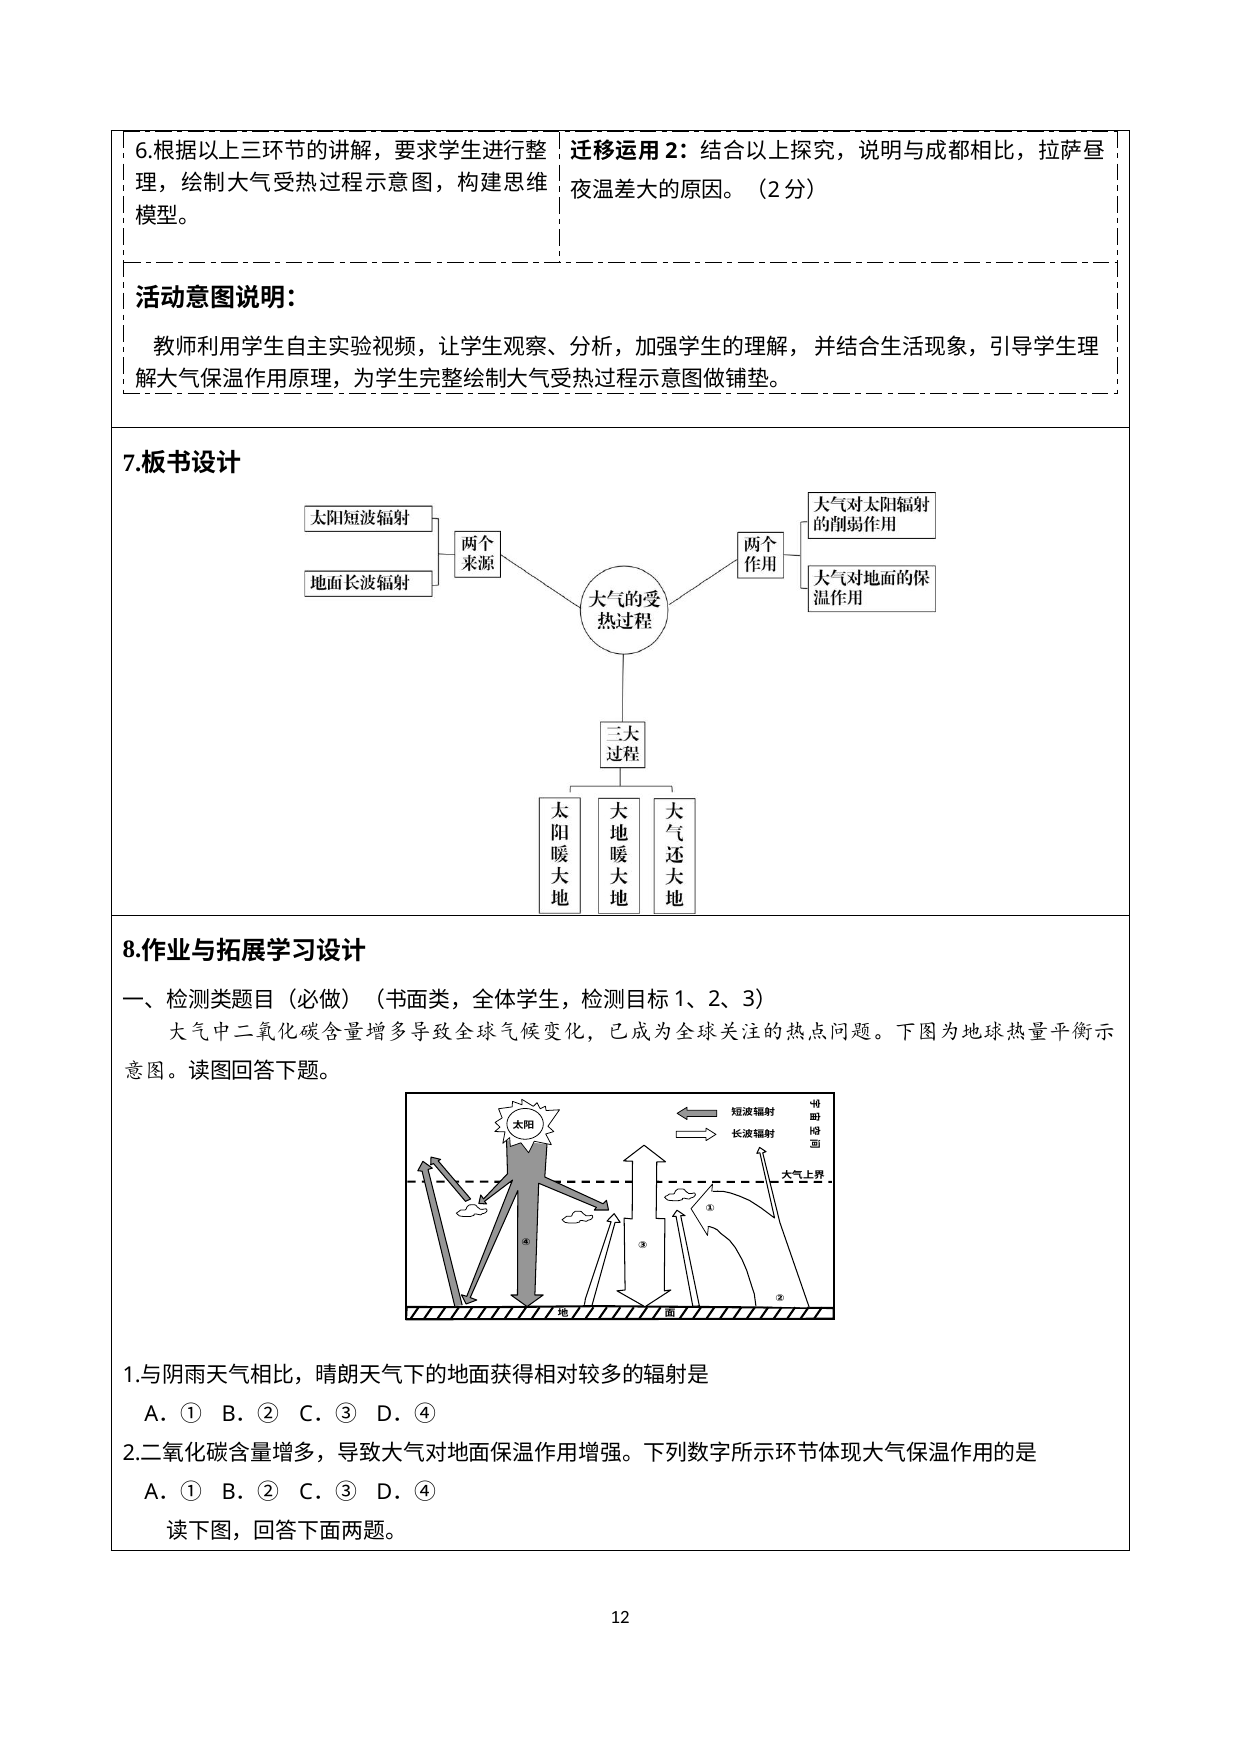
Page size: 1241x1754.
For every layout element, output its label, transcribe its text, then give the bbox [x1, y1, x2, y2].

picture [304, 492, 936, 914]
table_cell 7.板书设计 [112, 428, 1129, 915]
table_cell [112, 916, 1129, 1550]
table_cell 6.学习活动设计 [112, 131, 1129, 427]
